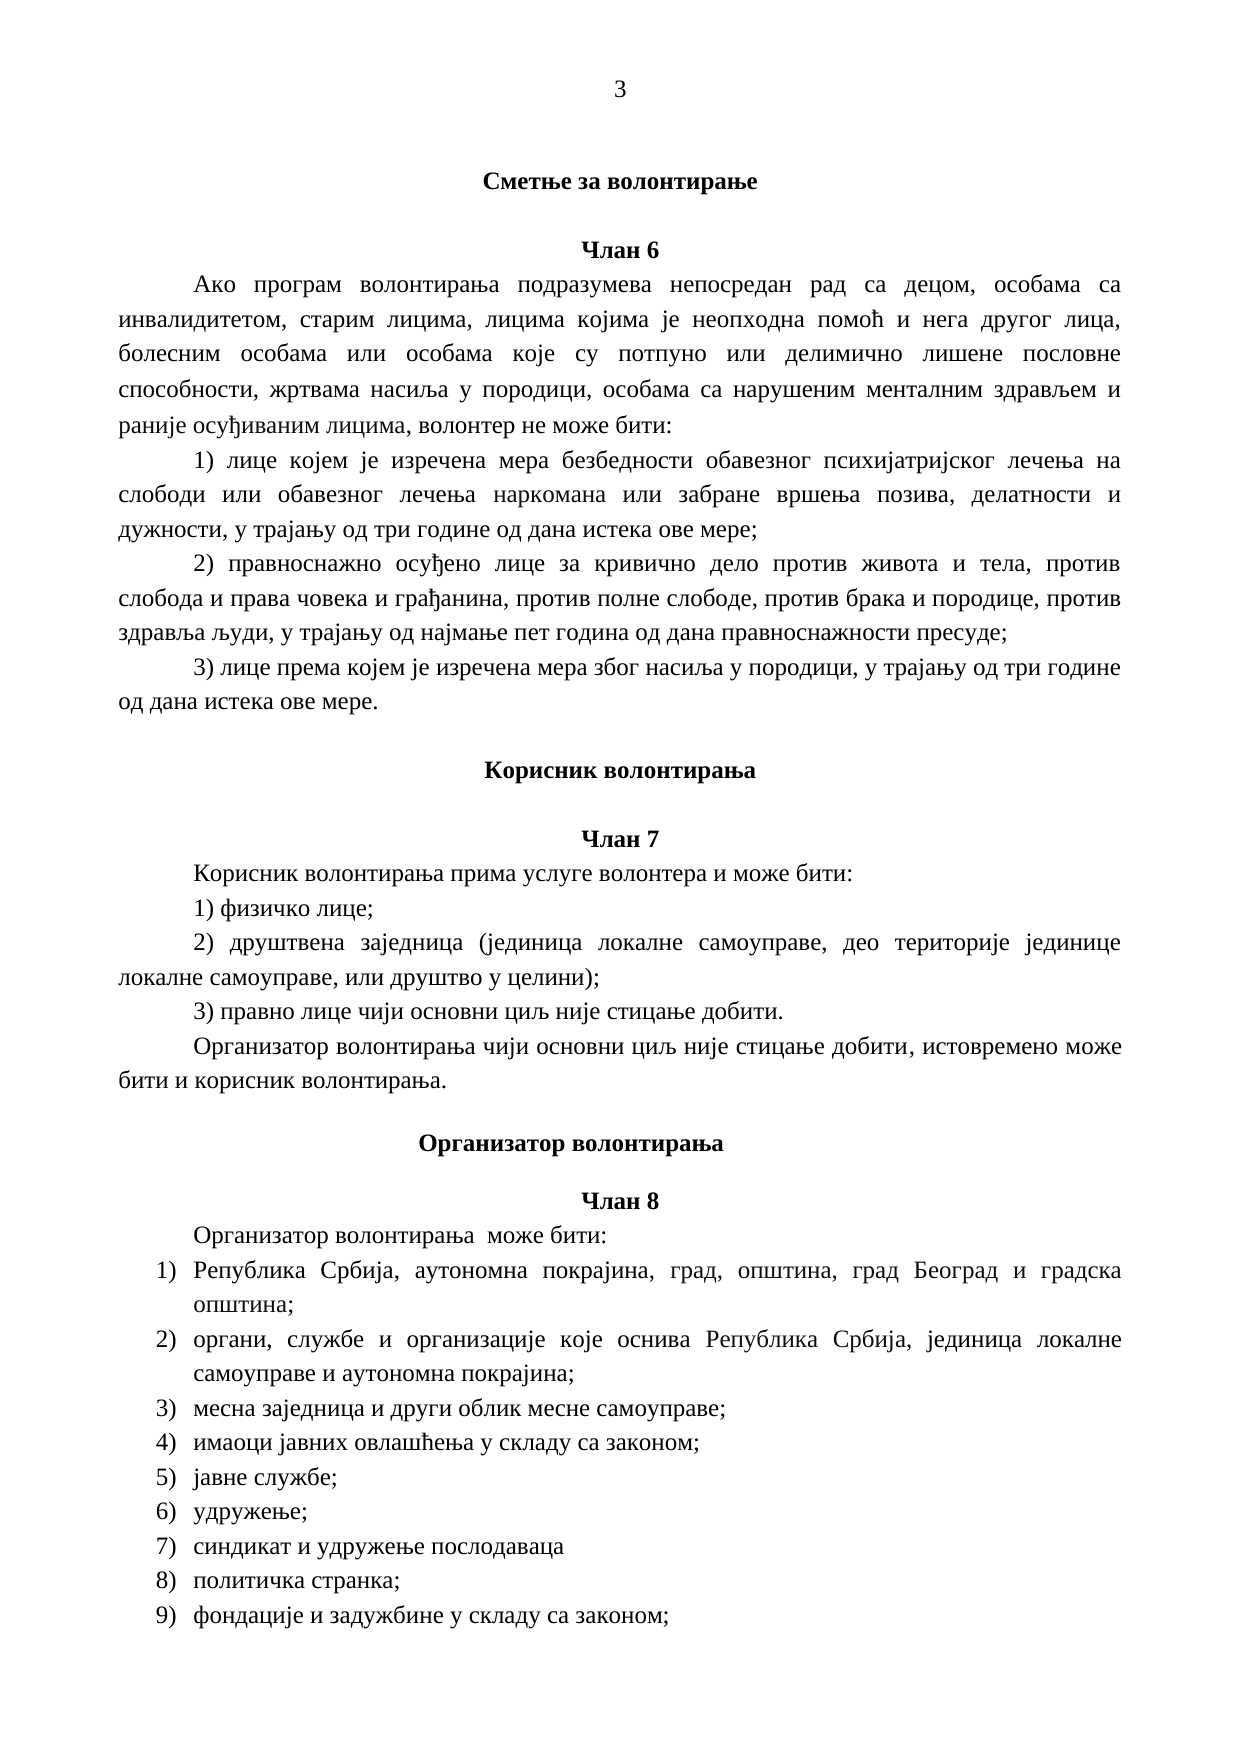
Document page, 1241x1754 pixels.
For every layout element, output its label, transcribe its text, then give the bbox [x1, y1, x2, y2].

list фондације и задужбине у складу са законом; [156, 1600, 1122, 1628]
list имаоци јавних овлашћења у складу са законом; [156, 1427, 1122, 1456]
text Члан [118, 1186, 1122, 1215]
text Ако програм волонтирања подразумева непосредан рад са децом, особама са инвалидитетом, старим лицима, лицима којима је неопходна помоћ и нега другог лица, болесним особама или особама које су потпуно или делимично лишене пословне способности, жртвама насиља у породици, особама са нарушеним менталним здрављем и раније осуђиваним лицима, волонтер не може бити: [118, 269, 1122, 439]
list јавне службе; [156, 1462, 1122, 1491]
text Сметње за волонтирање [118, 166, 1122, 194]
list органи, службе и организације које оснива Република Србија, јединица локалне самоуправе и аутономна покрајина; [156, 1324, 1122, 1387]
text 3) лице према којем је изречена мера због насиља у породици, у трајању од три године од дана истека ове мере. [118, 652, 1122, 715]
text Корисник волонтирања [118, 755, 1122, 784]
list политичка странка; [156, 1565, 1122, 1594]
text 3) правно лице чији основни циљ није стицање добити. [118, 996, 1122, 1025]
text Корисник волонтирања прима услуге волонтера и може бити: [118, 858, 1122, 887]
text Организатор волонтирања чији основни циљ није стицање добити, истовремено може бити и корисник волонтирања. [118, 1031, 1122, 1094]
text 2) друштвена заједница (јединица локалне самоуправе, део територије јединице локалне самоуправе, или друштво у целини); [118, 927, 1122, 991]
list Република Србија, аутономна покрајина, град, општина, град Београд и градска општина; [156, 1255, 1122, 1318]
text 1) лице којем је изречена мера безбедности обавезног психијатријског лечења на слободи или обавезног лечења наркомана или забране вршења позива, делатности и дужности, у трајању од три године од дана истека ове мере; [118, 445, 1122, 542]
list синдикат и удружење послодаваца [156, 1531, 1122, 1559]
text 1) физичко лице; [118, 893, 1122, 922]
text Члан [118, 824, 1122, 853]
text Организатор волонтирања може бити: [118, 1221, 1122, 1249]
text 2) правноснажно осуђено лице за кривично дело против живота и тела, против слобода и права човека и грађанина, против полне слободе, против брака и породице, против здравља људи, у трајању од најмање пет година од дана правноснажности пресуде; [118, 548, 1122, 646]
text Организатор волонтирања [343, 1128, 1122, 1157]
text Члан [118, 235, 1122, 263]
list удружење; [156, 1496, 1122, 1525]
list месна заједница и други облик месне самоуправе; [156, 1393, 1122, 1422]
